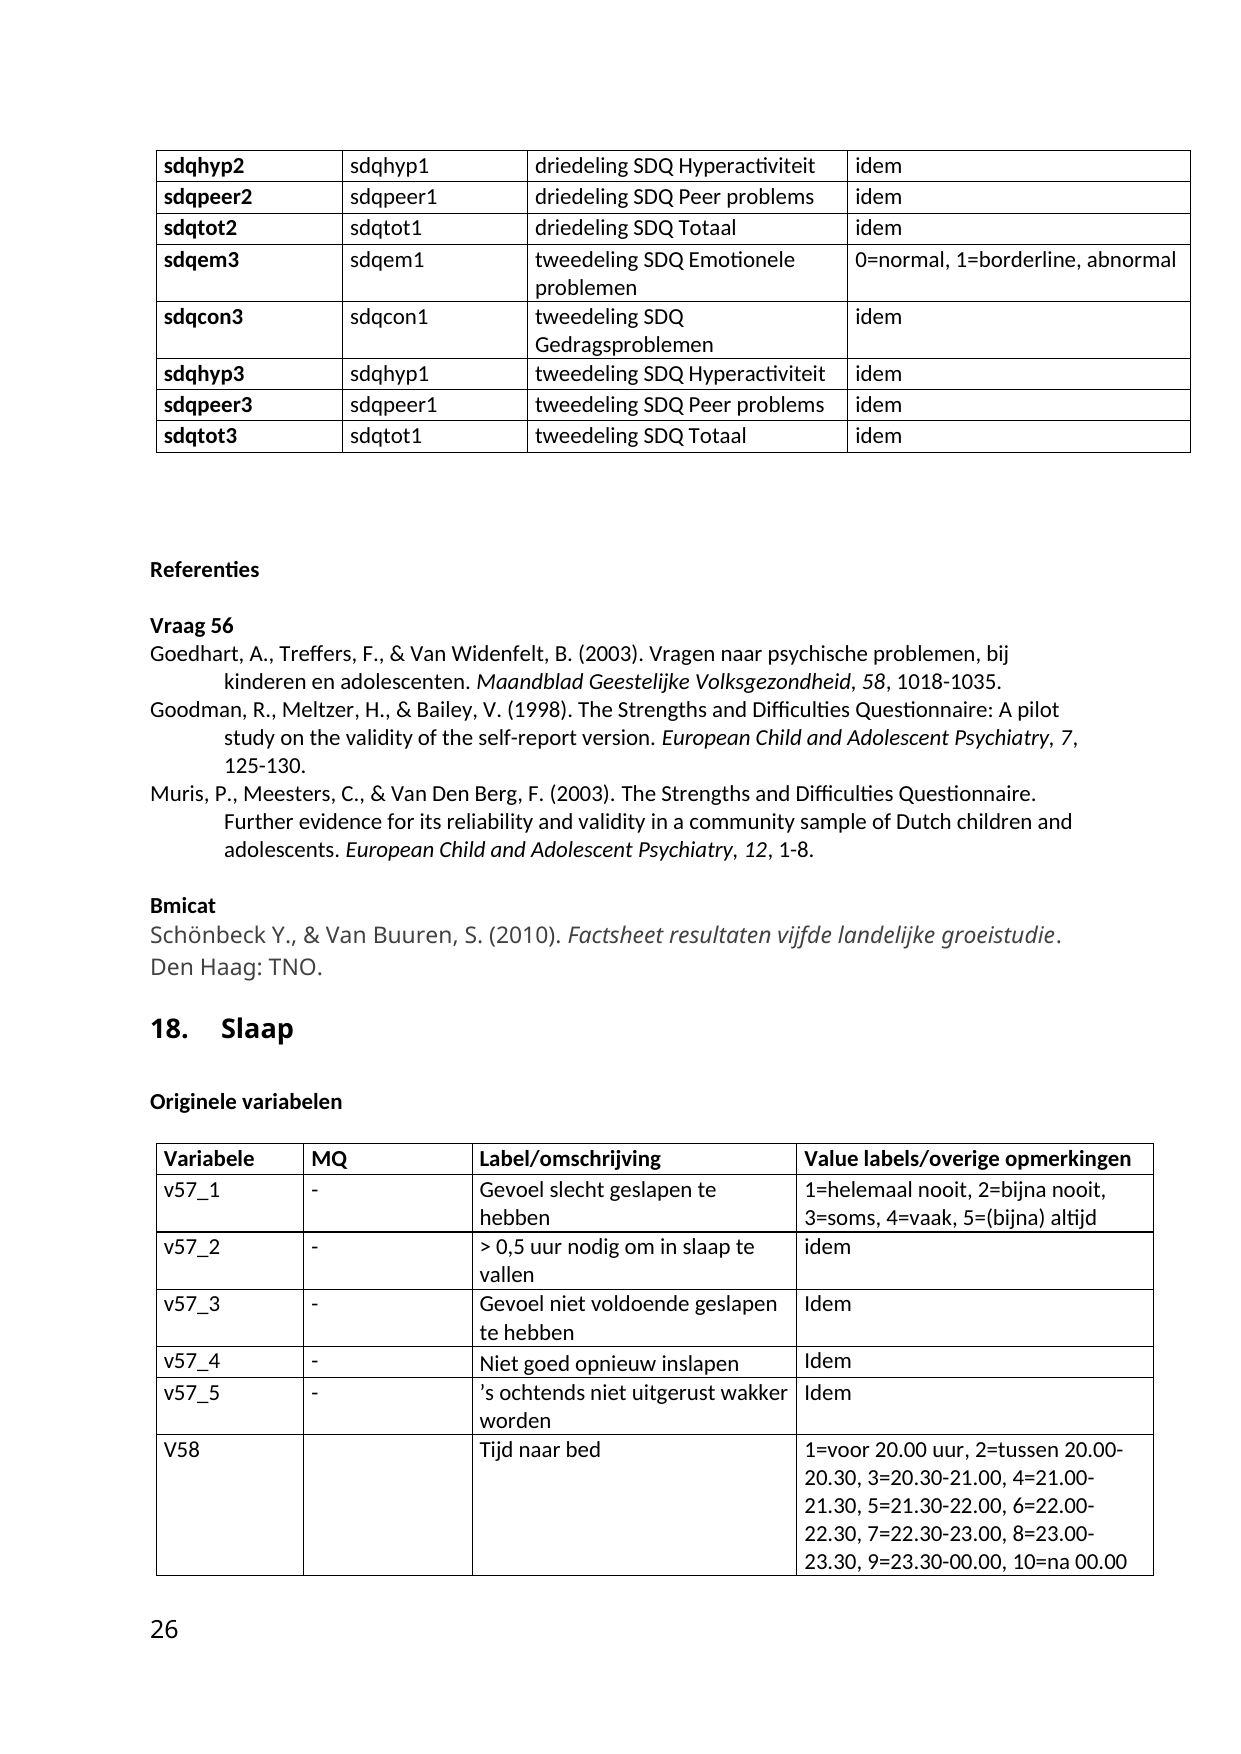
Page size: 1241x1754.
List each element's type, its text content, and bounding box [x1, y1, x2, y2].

table_cell idem [848, 214, 1190, 244]
text Referenties [150, 555, 1090, 583]
table_header Variabele [157, 1144, 303, 1174]
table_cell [797, 1435, 1153, 1575]
table_cell idem [848, 302, 1190, 358]
table_cell tweedeling SDQ Gedragsproblemen [528, 302, 847, 358]
subtitle Slaap [150, 1010, 1090, 1047]
text Muris, P., Meesters, C., & Van Den Berg, F. (2003). The Strengths and Difficulties Questionnaire. Further evidence for its reliability and validity in a community sample of Dutch children and adolescents. European Child and Adolescent Psychiatry, 12, 1-8. [150, 779, 1090, 863]
table_cell sdqcon1 [343, 302, 527, 358]
table_cell - [304, 1290, 472, 1346]
table_cell sdqpeer3 [157, 390, 342, 420]
table_cell idem [848, 182, 1190, 212]
table_cell v57_4 [157, 1347, 303, 1377]
table_cell idem [848, 359, 1190, 389]
table_cell sdqtot1 [343, 214, 527, 244]
table_cell - [304, 1347, 472, 1377]
table_cell - [304, 1175, 472, 1231]
table_cell ’s ochtends niet uitgerust wakker worden [473, 1378, 796, 1434]
table_cell sdqhyp2 [157, 151, 342, 181]
table_cell tweedeling SDQ Peer problems [528, 390, 847, 420]
table_cell Gevoel slecht geslapen te hebben [473, 1175, 796, 1231]
table_cell tweedeling SDQ Totaal [528, 421, 847, 452]
table_cell Niet goed opnieuw inslapen [473, 1347, 796, 1377]
text Goodman, R., Meltzer, H., & Bailey, V. (1998). The Strengths and Difficulties Questionnaire: A pilot study on the validity of the self-report version. European Child and Adolescent Psychiatry, 7, 125-130. [150, 695, 1090, 779]
table_cell idem [848, 390, 1190, 420]
table_cell sdqcon3 [157, 302, 342, 358]
table_cell v57_3 [157, 1290, 303, 1346]
table_cell sdqtot2 [157, 214, 342, 244]
table_cell driedeling SDQ Hyperactiviteit [528, 151, 847, 181]
table_cell idem [848, 151, 1190, 181]
table_cell tweedeling SDQ Emotionele problemen [528, 245, 847, 301]
table_header Value labels/overige opmerkingen [797, 1144, 1153, 1174]
table_cell Gevoel niet voldoende geslapen te hebben [473, 1290, 796, 1346]
table_cell sdqpeer1 [343, 390, 527, 420]
table_cell idem [797, 1233, 1153, 1288]
table_cell idem [848, 421, 1190, 452]
table_cell sdqem3 [157, 245, 342, 301]
table_cell Idem [797, 1290, 1153, 1346]
table_cell sdqpeer2 [157, 182, 342, 212]
table_cell v57_1 [157, 1175, 303, 1231]
text Originele variabelen [150, 1087, 1090, 1115]
table_cell tweedeling SDQ Hyperactiviteit [528, 359, 847, 389]
table_cell v57_5 [157, 1378, 303, 1434]
table_cell driedeling SDQ Peer problems [528, 182, 847, 212]
table_cell 0=normal, 1=borderline, abnormal [848, 245, 1190, 301]
table_cell [304, 1435, 472, 1575]
text Bmicat [150, 891, 1090, 919]
table_cell v57_2 [157, 1233, 303, 1288]
table_cell V58 [157, 1435, 303, 1575]
table_cell 1=helemaal nooit, 2=bijna nooit, 3=soms, 4=vaak, 5=(bijna) altijd [797, 1175, 1153, 1231]
table_cell Idem [797, 1347, 1153, 1377]
table_cell sdqtot3 [157, 421, 342, 452]
table_cell sdqtot1 [343, 421, 527, 452]
table_cell sdqpeer1 [343, 182, 527, 212]
table_cell Idem [797, 1378, 1153, 1434]
table_cell sdqhyp1 [343, 359, 527, 389]
text Schönbeck Y., & Van Buuren, S. (2010). Factsheet resultaten vijfde landelijke groeistudie. Den Haag: TNO. [150, 919, 1090, 982]
table_cell driedeling SDQ Totaal [528, 214, 847, 244]
table_cell sdqhyp3 [157, 359, 342, 389]
table_cell - [304, 1233, 472, 1288]
table_cell Tijd naar bed [473, 1435, 796, 1575]
table_cell sdqem1 [343, 245, 527, 301]
table_cell sdqhyp1 [343, 151, 527, 181]
table_header MQ [304, 1144, 472, 1174]
text Vraag 56 [150, 611, 1090, 639]
table_cell - [304, 1378, 472, 1434]
table_cell > 0,5 uur nodig om in slaap te vallen [473, 1233, 796, 1288]
table_header Label/omschrijving [473, 1144, 796, 1174]
text Goedhart, A., Treffers, F., & Van Widenfelt, B. (2003). Vragen naar psychische problemen, bij kinderen en adolescenten. Maandblad Geestelijke Volksgezondheid, 58, 1018-1035. [150, 639, 1090, 695]
